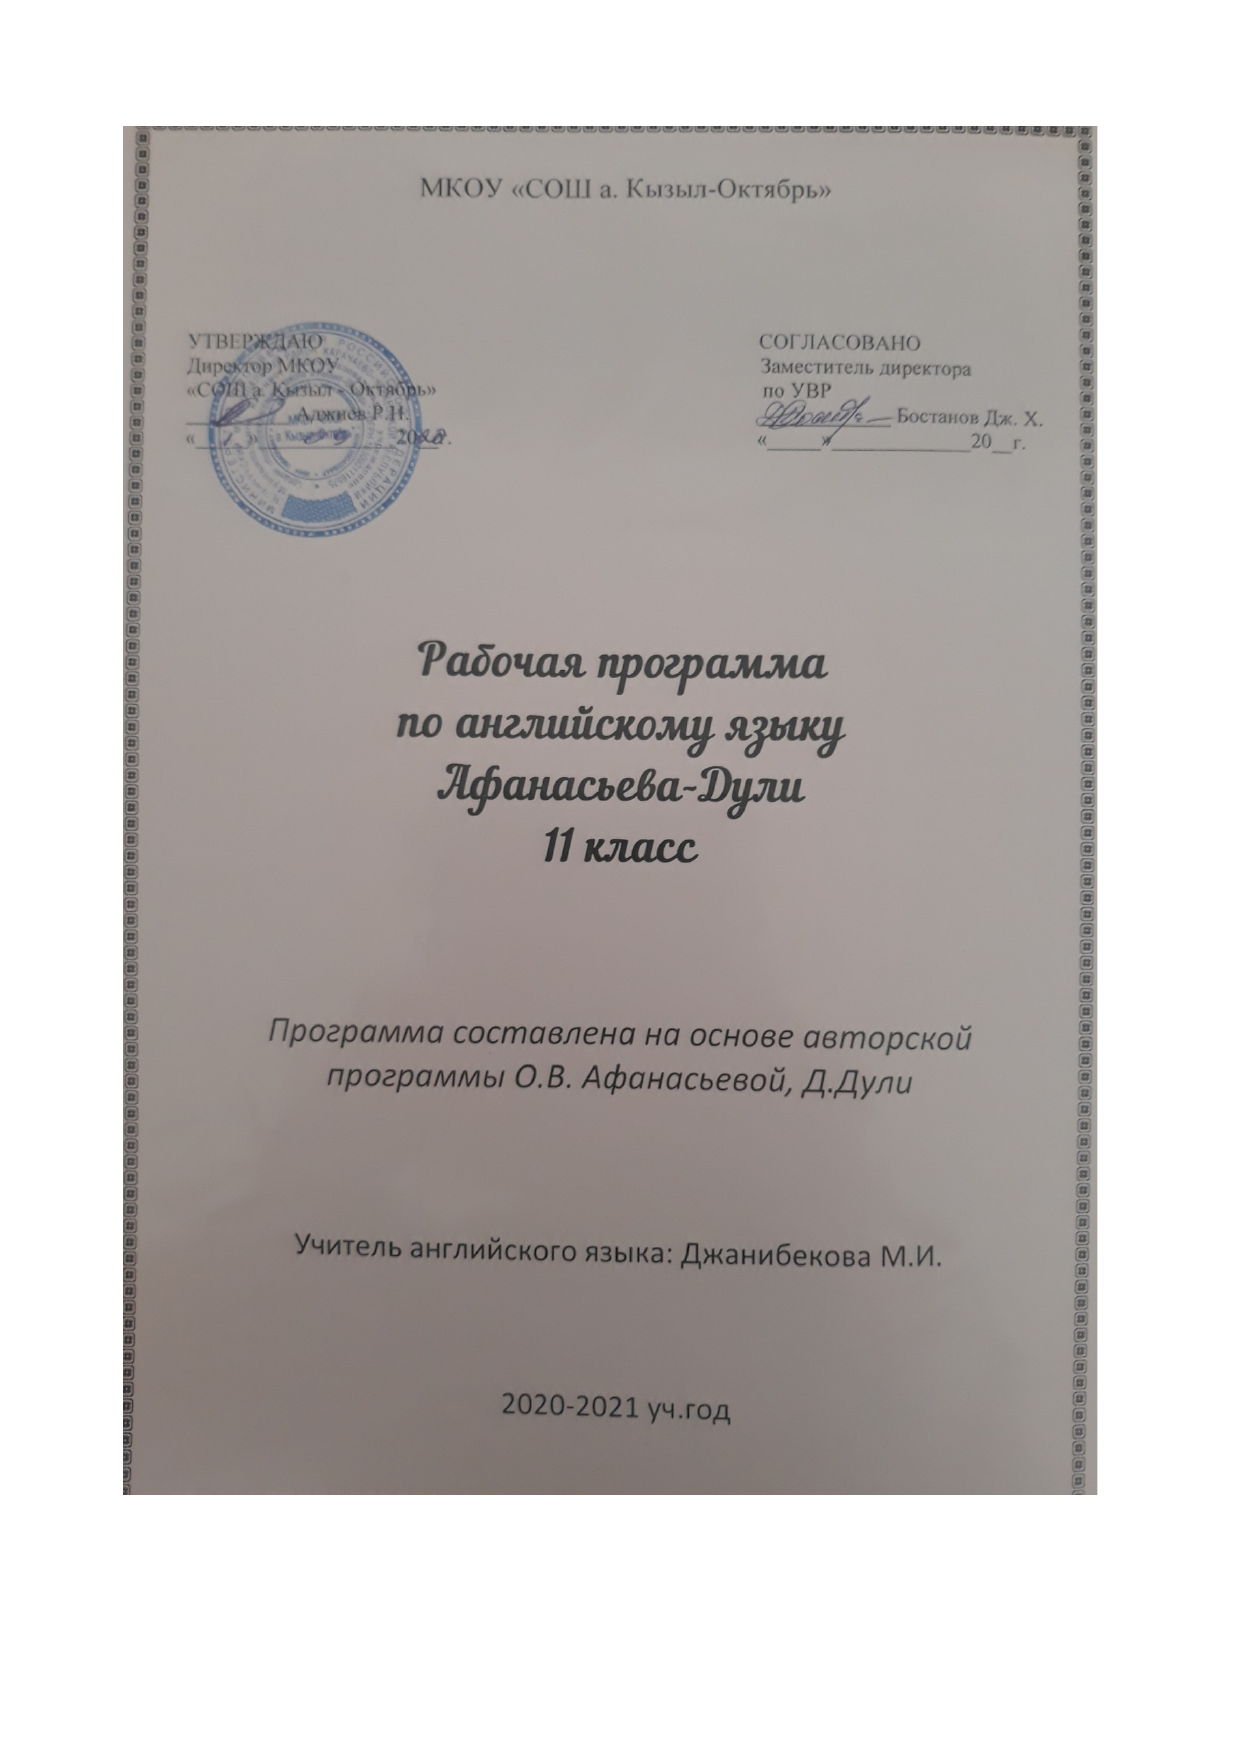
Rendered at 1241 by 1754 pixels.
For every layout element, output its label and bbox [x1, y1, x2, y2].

picture [123, 126, 1098, 1495]
